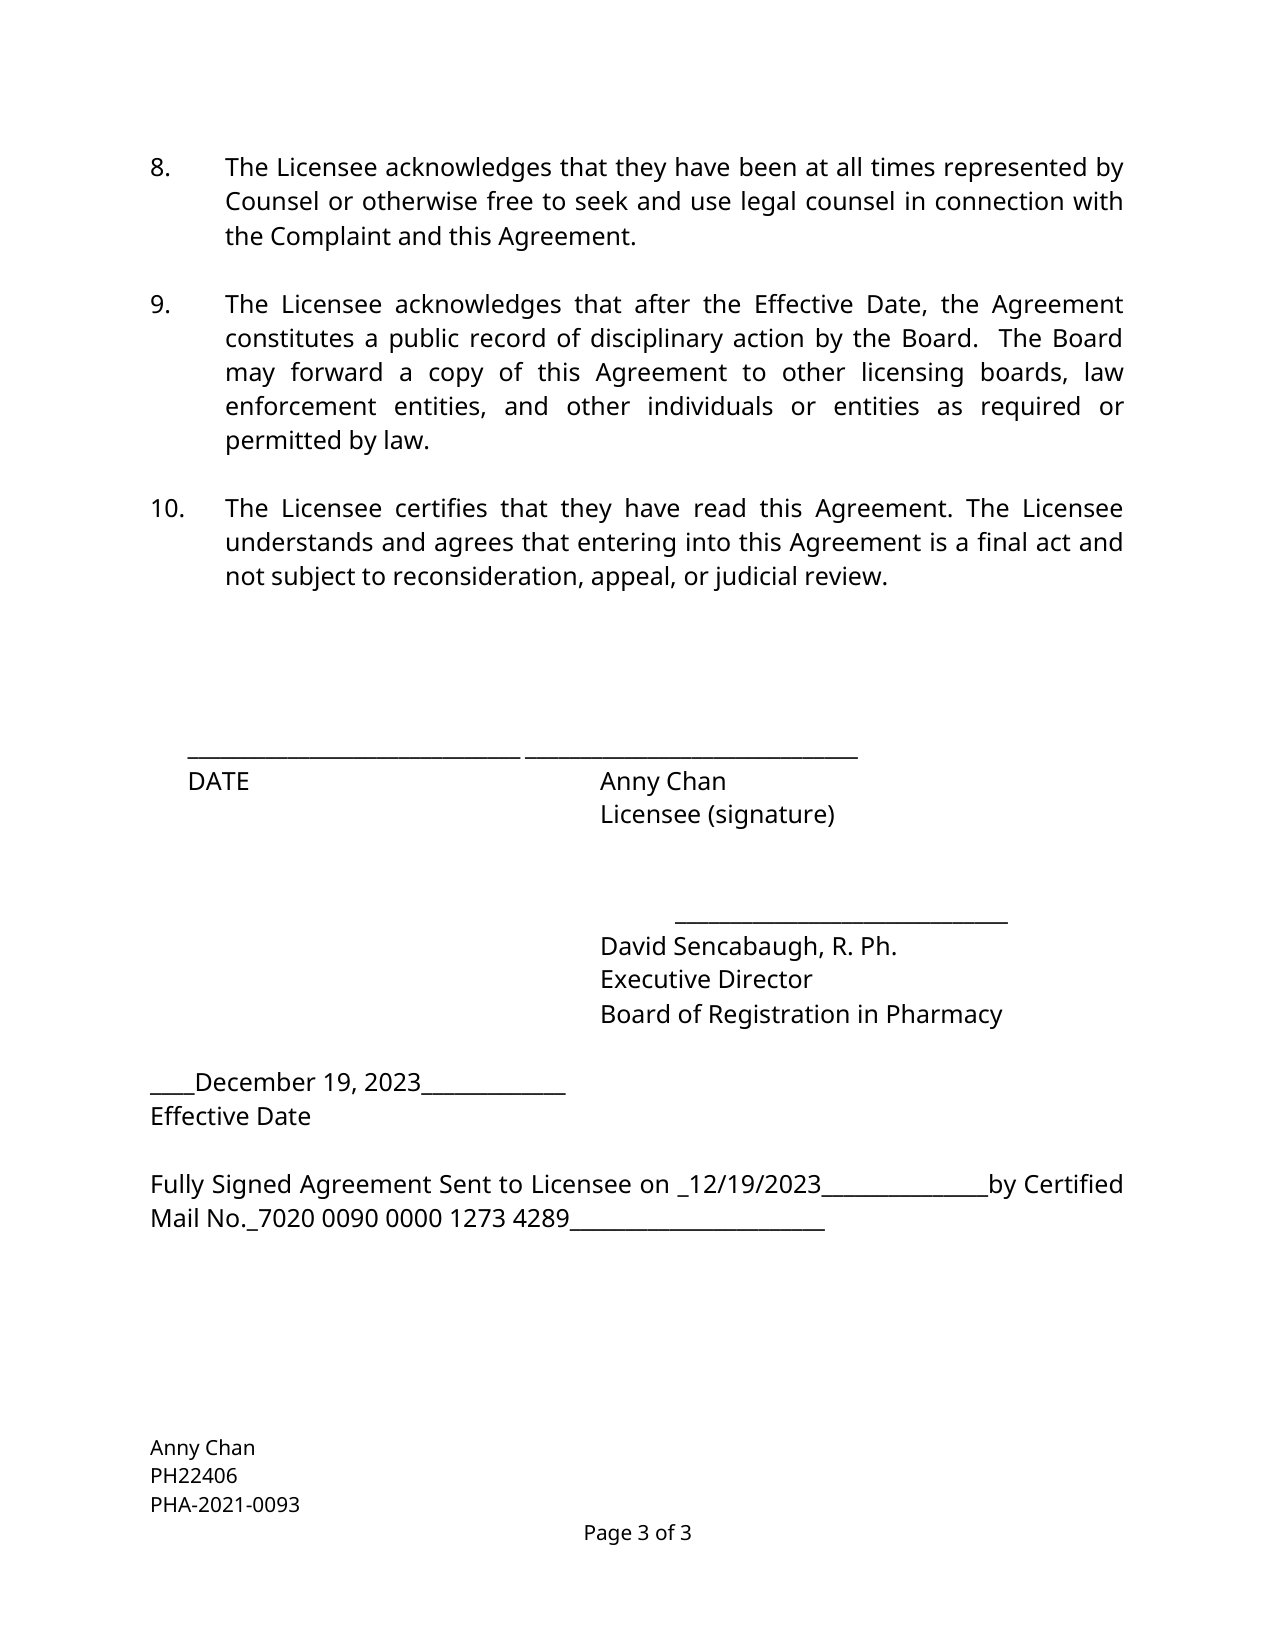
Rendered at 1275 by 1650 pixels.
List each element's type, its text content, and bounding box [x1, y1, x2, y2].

text David Sencabaugh, R. Ph. [150, 928, 1125, 962]
text Effective Date [150, 1098, 1125, 1132]
list The Licensee acknowledges that they have been at all times represented by Counsel or otherwise free to seek and use legal counsel in connection with the Complaint and this Agreement. [150, 150, 1125, 252]
text DATE Anny Chan Licensee (signature) [150, 763, 1125, 831]
text Executive Director [150, 962, 1125, 996]
list The Licensee certifies that they have read this Agreement. The Licensee understands and agrees that entering into this Agreement is a final act and not subject to reconsideration, appeal, or judicial review. [150, 491, 1125, 593]
text Fully Signed Agreement Sent to Licensee on _12/19/2023_______________by Certified Mail No._7020 0090 0000 1273 4289_______________________ [150, 1167, 1125, 1235]
text ______________________________ ______________________________ [150, 729, 1125, 763]
text ____December 19, 2023_____________ [150, 1064, 1125, 1098]
text ______________________________ [150, 865, 1125, 928]
list The Licensee acknowledges that after the Effective Date, the Agreement constitutes a public record of disciplinary action by the Board. The Board may forward a copy of this Agreement to other licensing boards, law enforcement entities, and other individuals or entities as required or permitted by law. [150, 286, 1125, 457]
text Board of Registration in Pharmacy [150, 996, 1125, 1030]
